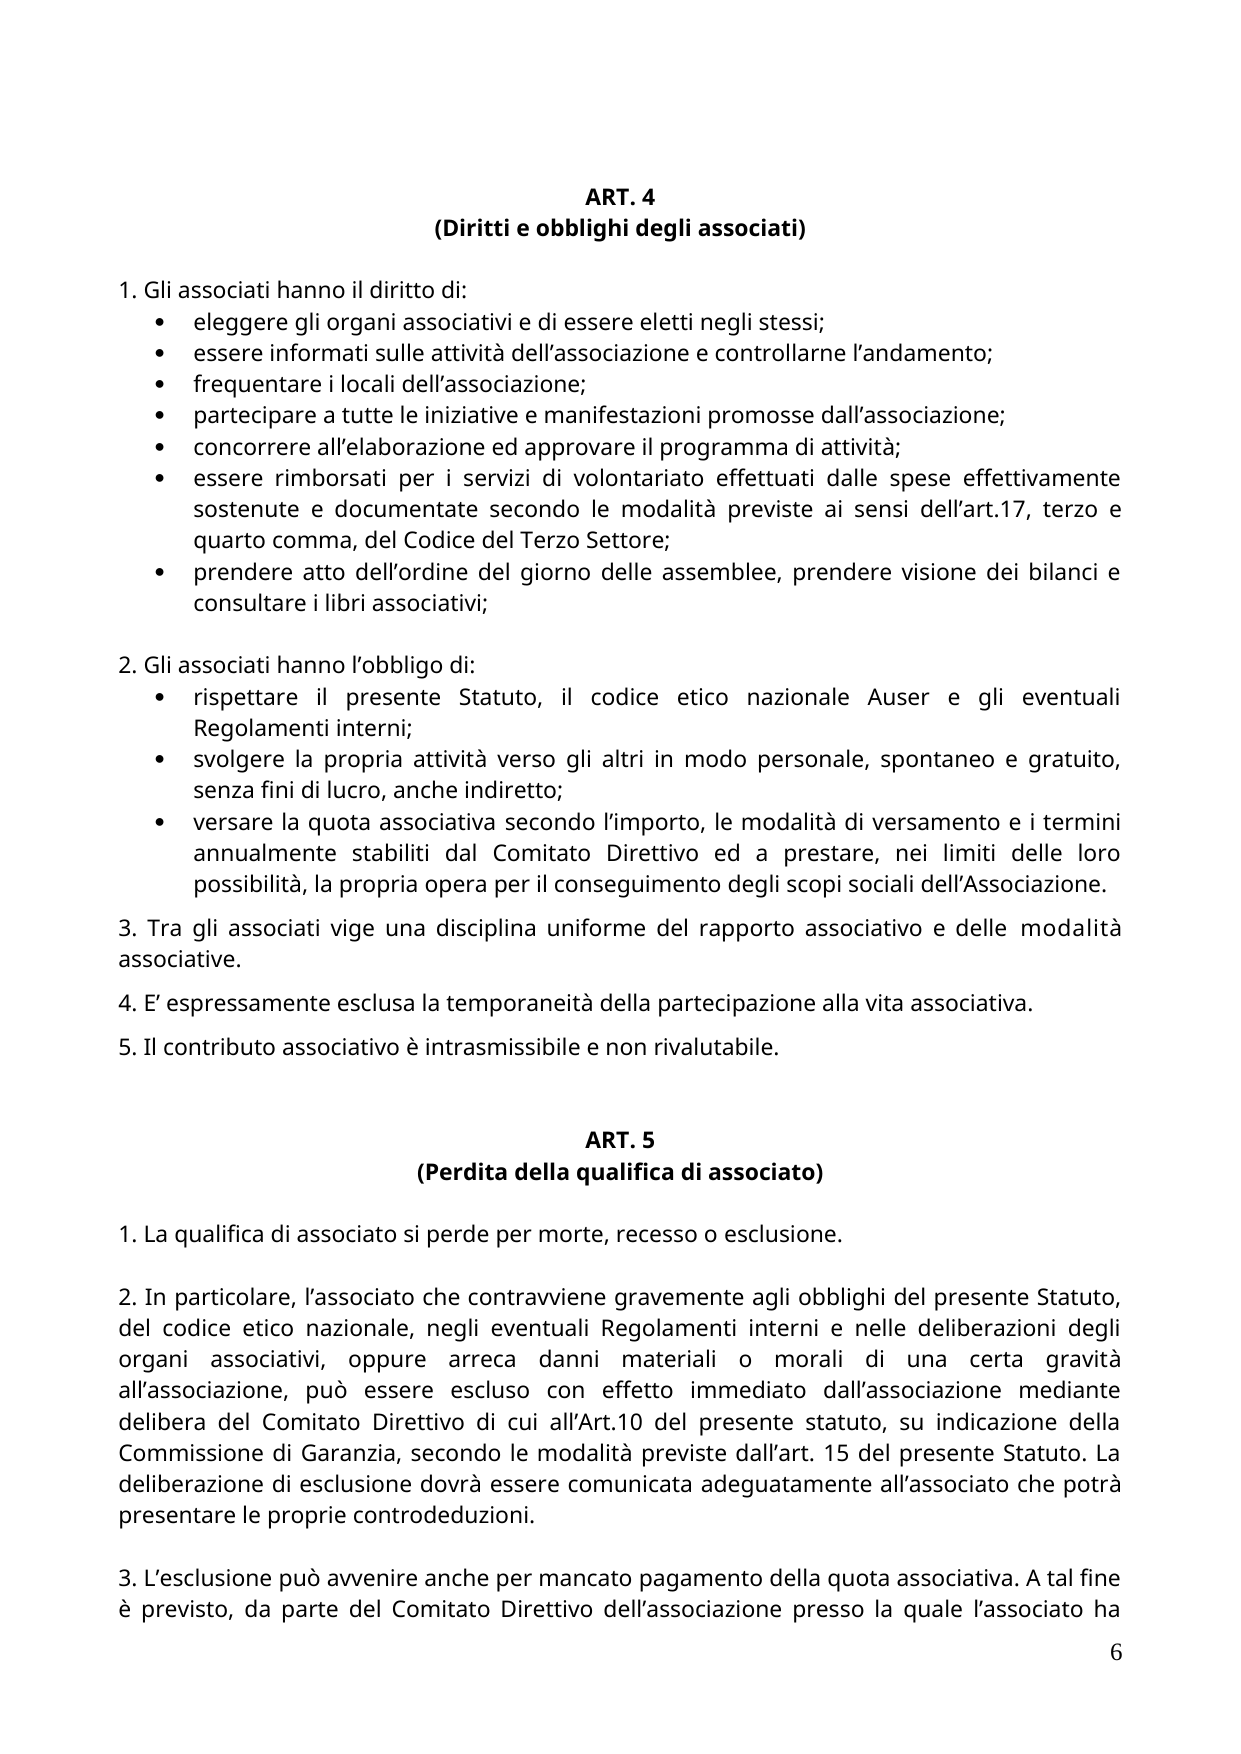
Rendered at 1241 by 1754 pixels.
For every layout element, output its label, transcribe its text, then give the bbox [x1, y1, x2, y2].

list partecipare a tutte le iniziative e manifestazioni promosse dall’associazione; [156, 399, 1122, 431]
text (Perdita della qualifica di associato) [118, 1156, 1122, 1187]
list essere informati sulle attività dell’associazione e controllarne l’andamento; [156, 337, 1122, 368]
list rispettare il presente Statuto, il codice etico nazionale Auser e gli eventuali Regolamenti interni; [156, 681, 1122, 743]
text 1. La qualifica di associato si perde per morte, recesso o esclusione. [118, 1218, 1122, 1249]
text ART. 5 [118, 1124, 1122, 1156]
list essere rimborsati per i servizi di volontariato effettuati dalle spese effettivamente sostenute e documentate secondo le modalità previste ai sensi dell’art.17, terzo e quarto comma, del Codice del Terzo Settore; [156, 462, 1122, 556]
list concorrere all’elaborazione ed approvare il programma di attività; [156, 431, 1122, 462]
text 2. Gli associati hanno l’obbligo di: [118, 649, 1122, 681]
text 4. E’ espressamente esclusa la temporaneità della partecipazione alla vita associativa. [118, 987, 1122, 1018]
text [118, 1562, 1122, 1624]
list svolgere la propria attività verso gli altri in modo personale, spontaneo e gratuito, senza fini di lucro, anche indiretto; [156, 743, 1122, 806]
list versare la quota associativa secondo l’importo, le modalità di versamento e i termini annualmente stabiliti dal Comitato Direttivo ed a prestare, nei limiti delle loro possibilità, la propria opera per il conseguimento degli scopi sociali dell’Associazione. [156, 806, 1122, 899]
text ART. 4 [118, 181, 1122, 212]
list prendere atto dell’ordine del giorno delle assemblee, prendere visione dei bilanci e consultare i libri associativi; [156, 556, 1122, 618]
text 2. In particolare, l’associato che contravviene gravemente agli obblighi del presente Statuto, del codice etico nazionale, negli eventuali Regolamenti interni e nelle deliberazioni degli organi associativi, oppure arreca danni materiali o morali di una certa gravità all’associazione, può essere escluso con effetto immediato dall’associazione mediante delibera del Comitato Direttivo di cui all’Art.10 del presente statuto, su indicazione della Commissione di Garanzia, secondo le modalità previste dall’art. 15 del presente Statuto. La deliberazione di esclusione dovrà essere comunicata adeguatamente all’associato che potrà presentare le proprie controdeduzioni. [118, 1281, 1122, 1531]
list eleggere gli organi associativi e di essere eletti negli stessi; [156, 306, 1122, 337]
text 3. Tra gli associati vige una disciplina uniforme del rapporto associativo e delle modalità associative. [118, 912, 1122, 974]
list frequentare i locali dell’associazione; [156, 368, 1122, 399]
text 1. Gli associati hanno il diritto di: [118, 274, 1122, 306]
text 5. Il contributo associativo è intrasmissibile e non rivalutabile. [118, 1031, 1122, 1062]
text (Diritti e obblighi degli associati) [118, 212, 1122, 243]
